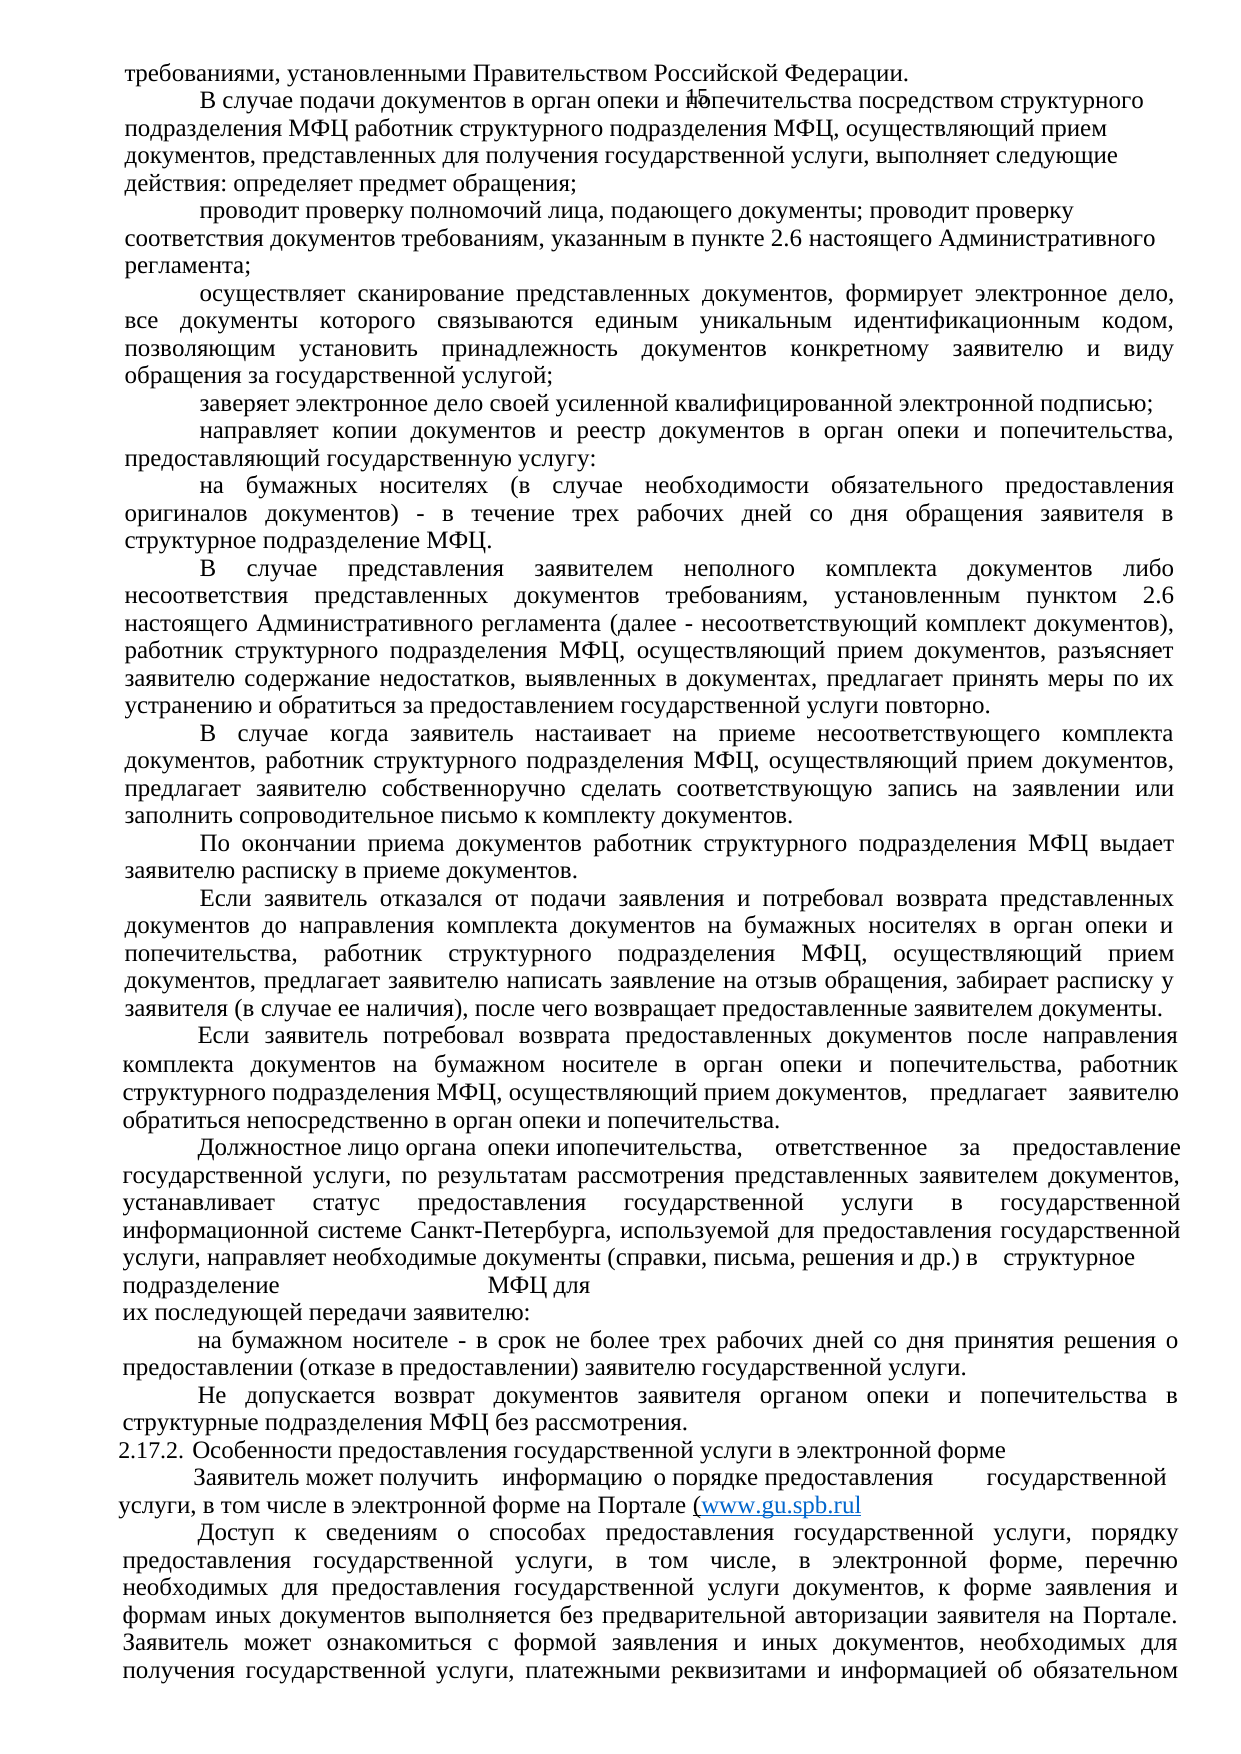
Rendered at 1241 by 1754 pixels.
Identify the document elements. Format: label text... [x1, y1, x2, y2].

text проводит проверку полномочий лица, подающего документы; проводит проверку соответствия документов требованиям, указанным в пункте 2.6 настоящего Административного регламента; [124, 197, 1175, 279]
text их последующей передачи заявителю: [122, 1299, 1181, 1326]
text Заявитель может получить информацию о порядке предоставления государственной услуги, в том числе в электронной форме на Портале (www.gu.spb.rul [118, 1464, 1167, 1519]
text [124, 59, 1175, 87]
text Если заявитель потребовал возврата предоставленных документов после направления комплекта документов на бумажном носителе в орган опеки и попечительства, работник структурного подразделения МФЦ, осуществляющий прием документов, предлагает заявителю обратиться непосредственно в орган опеки и попечительства. [122, 1022, 1179, 1134]
text осуществляет сканирование представленных документов, формирует электронное дело, все документы которого связываются единым уникальным идентификационным кодом, позволяющим установить принадлежность документов конкретному заявителю и виду обращения за государственной услугой; [124, 279, 1175, 389]
text В случае представления заявителем неполного комплекта документов либо несоответствия представленных документов требованиям, установленным пунктом 2.6 настоящего Административного регламента (далее - несоответствующий комплект документов), работник структурного подразделения МФЦ, осуществляющий прием документов, разъясняет заявителю содержание недостатков, выявленных в документах, предлагает принять меры по их устранению и обратиться за предоставлением государственной услуги повторно. [124, 554, 1175, 719]
text на бумажном носителе - в срок не более трех рабочих дней со дня принятия решения о предоставлении (отказе в предоставлении) заявителю государственной услуги. [122, 1326, 1179, 1381]
list Особенности предоставления государственной услуги в электронной форме [118, 1436, 1167, 1464]
text направляет копии документов и реестр документов в орган опеки и попечительства, предоставляющий государственную услугу: [124, 417, 1175, 472]
text В случае когда заявитель настаивает на приеме несоответствующего комплекта документов, работник структурного подразделения МФЦ, осуществляющий прием документов, предлагает заявителю собственноручно сделать соответствующую запись на заявлении или заполнить сопроводительное письмо к комплекту документов. [124, 719, 1175, 829]
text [122, 1519, 1179, 1684]
text Если заявитель отказался от подачи заявления и потребовал возврата представленных документов до направления комплекта документов на бумажных носителях в орган опеки и попечительства, работник структурного подразделения МФЦ, осуществляющий прием документов, предлагает заявителю написать заявление на отзыв обращения, забирает расписку у заявителя (в случае ее наличия), после чего возвращает предоставленные заявителем документы. [124, 884, 1175, 1022]
text заверяет электронное дело своей усиленной квалифицированной электронной подписью; [124, 389, 1175, 417]
text По окончании приема документов работник структурного подразделения МФЦ выдает заявителю расписку в приеме документов. [124, 829, 1175, 884]
text на бумажных носителях (в случае необходимости обязательного предоставления оригиналов документов) - в течение трех рабочих дней со дня обращения заявителя в структурное подразделение МФЦ. [124, 472, 1175, 554]
text Не допускается возврат документов заявителя органом опеки и попечительства в структурные подразделения МФЦ без рассмотрения. [122, 1381, 1179, 1436]
text Должностное лицо органа опеки и попечительства, ответственное за предоставление государственной услуги, по результатам рассмотрения представленных заявителем документов, устанавливает статус предоставления государственной услуги в государственной информационной системе Санкт-Петербурга, используемой для предоставления государственной услуги, направляет необходимые документы (справки, письма, решения и др.) в структурное подразделение МФЦ для [122, 1134, 1181, 1299]
text В случае подачи документов в орган опеки и попечительства посредством структурного подразделения МФЦ работник структурного подразделения МФЦ, осуществляющий прием документов, представленных для получения государственной услуги, выполняет следующие действия: определяет предмет обращения; [124, 87, 1175, 197]
